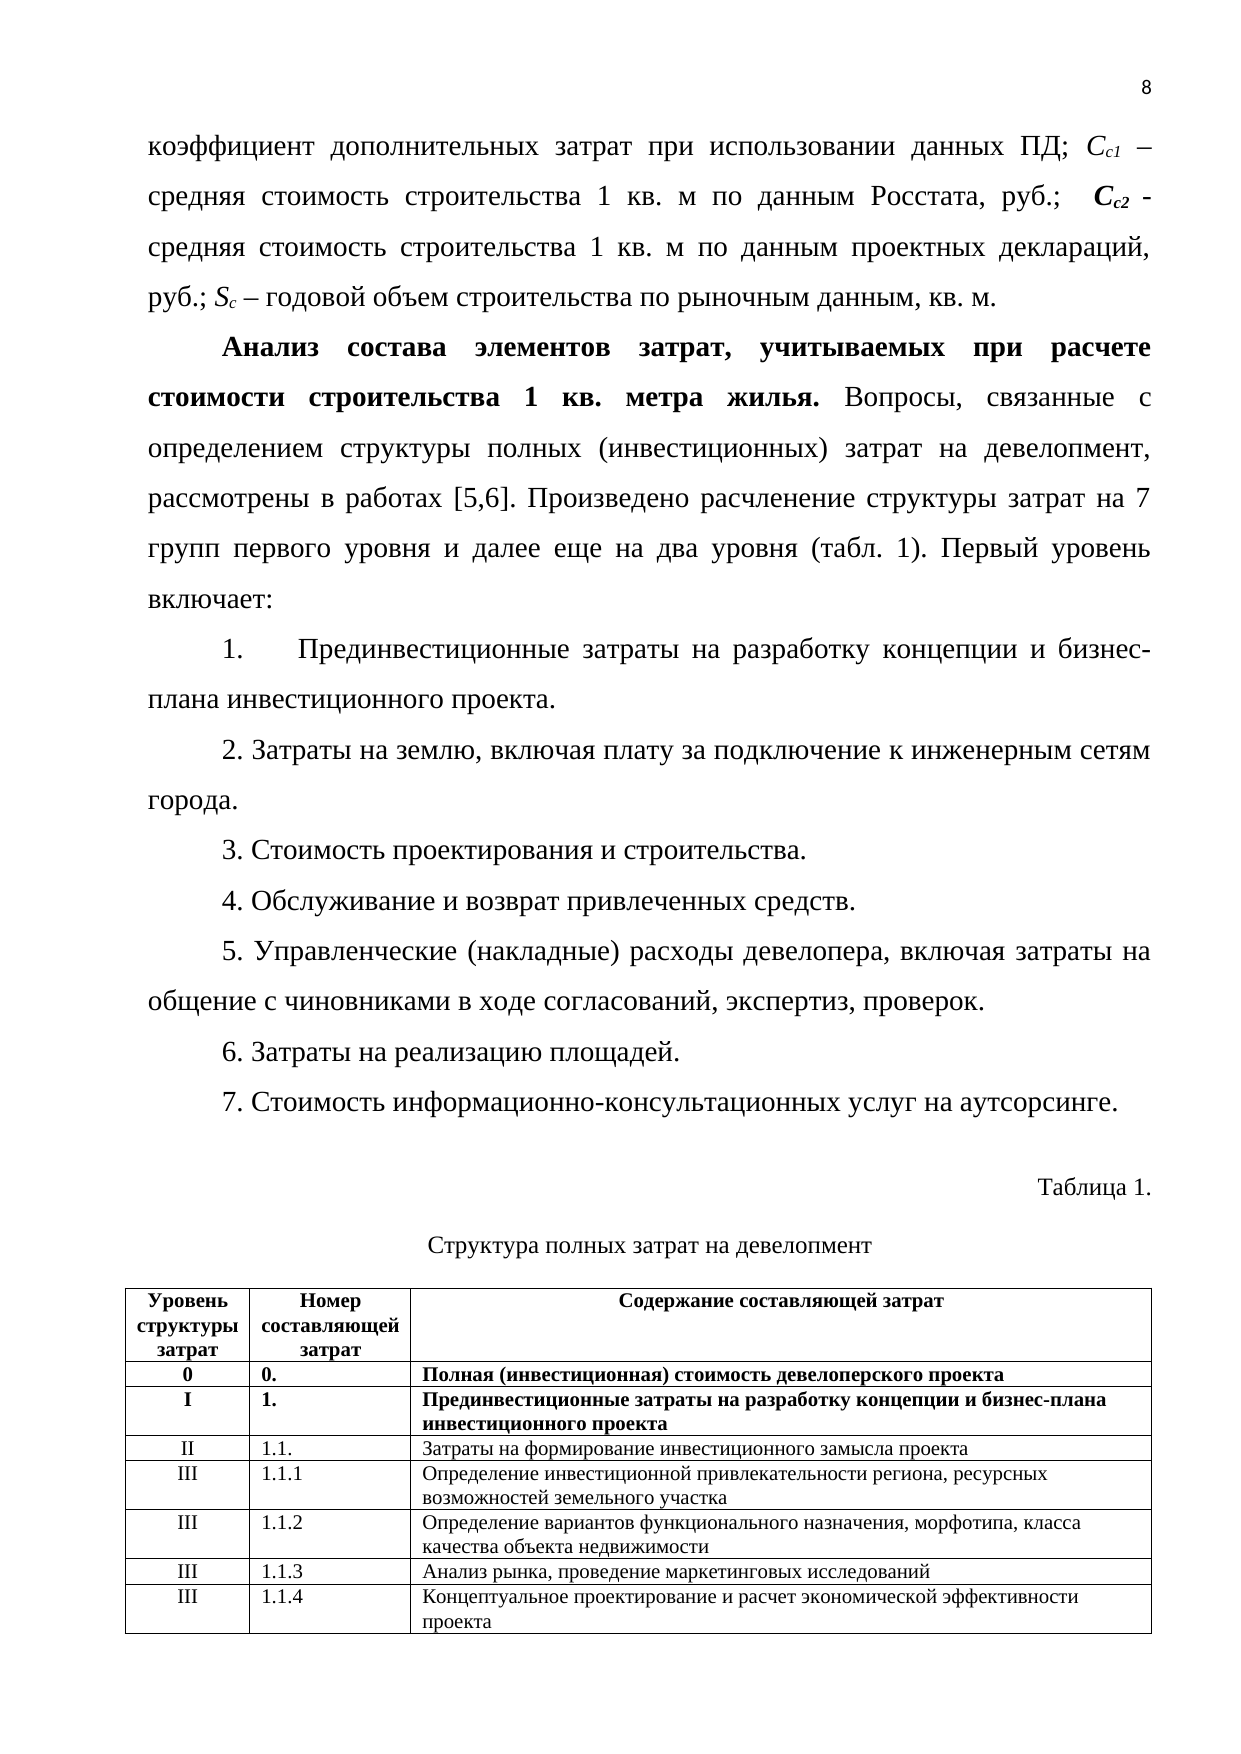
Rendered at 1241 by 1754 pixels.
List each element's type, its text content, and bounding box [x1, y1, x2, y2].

table_header Уровень структуры затрат [126, 1289, 249, 1361]
table_cell 1.1. [250, 1436, 410, 1460]
table_cell III [126, 1559, 249, 1583]
table_header Номер составляющей затрат [250, 1289, 410, 1361]
table_cell Прединвестиционные затраты на разработку концепции и бизнес-плана инвестиционного проекта [411, 1387, 1151, 1435]
text 5. Управленческие (накладные) расходы девелопера, включая затраты на общение с чиновниками в ходе согласований, экспертиз, проверок. [148, 933, 1152, 1017]
table_cell Концептуальное проектирование и расчет экономической эффективности проекта [411, 1585, 1151, 1633]
text 4. Обслуживание и возврат привлеченных средств. [148, 883, 1152, 916]
table_cell 1.1.2 [250, 1510, 410, 1558]
table_cell III [126, 1461, 249, 1509]
list Прединвестиционные затраты на разработку концепции и бизнес-плана инвестиционного проекта. [148, 631, 1152, 715]
table_cell 0. [250, 1362, 410, 1386]
table_cell 0 [126, 1362, 249, 1386]
table_cell Полная (инвестиционная) стоимость девелоперского проекта [411, 1362, 1151, 1386]
text Таблица 1. [148, 1172, 1152, 1201]
table_cell III [126, 1585, 249, 1633]
table_cell III [126, 1510, 249, 1558]
table_cell Определение инвестиционной привлекательности региона, ресурсных возможностей земельного участка [411, 1461, 1151, 1509]
table_cell II [126, 1436, 249, 1460]
table_cell 1.1.3 [250, 1559, 410, 1583]
table_cell Определение вариантов функционального назначения, морфотипа, класса качества объекта недвижимости [411, 1510, 1151, 1558]
text Анализ состава элементов затрат, учитываемых при расчете стоимости строительства 1 кв. метра жилья. Вопросы, связанные с определением структуры полных (инвестиционных) затрат на девелопмент, рассмотрены в работах [5,6]. Произведено расчленение структуры затрат на 7 групп первого уровня и далее еще на два уровня (табл. 1). Первый уровень включает: [148, 329, 1152, 614]
text Структура полных затрат на девелопмент [148, 1230, 1152, 1259]
table_cell Затраты на формирование инвестиционного замысла проекта [411, 1436, 1151, 1460]
table_cell 1.1.4 [250, 1585, 410, 1633]
table_cell 1.1.1 [250, 1461, 410, 1509]
text 3. Стоимость проектирования и строительства. [148, 832, 1152, 866]
table_cell 1. [250, 1387, 410, 1435]
text 2. Затраты на землю, включая плату за подключение к инженерным сетям города. [148, 732, 1152, 816]
text 7. Стоимость информационно-консультационных услуг на аутсорсинге. [148, 1084, 1152, 1117]
table_header Содержание составляющей затрат [411, 1289, 1151, 1361]
text 6. Затраты на реализацию площадей. [148, 1034, 1152, 1067]
table_cell I [126, 1387, 249, 1435]
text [148, 128, 1152, 312]
table_cell Анализ рынка, проведение маркетинговых исследований [411, 1559, 1151, 1583]
